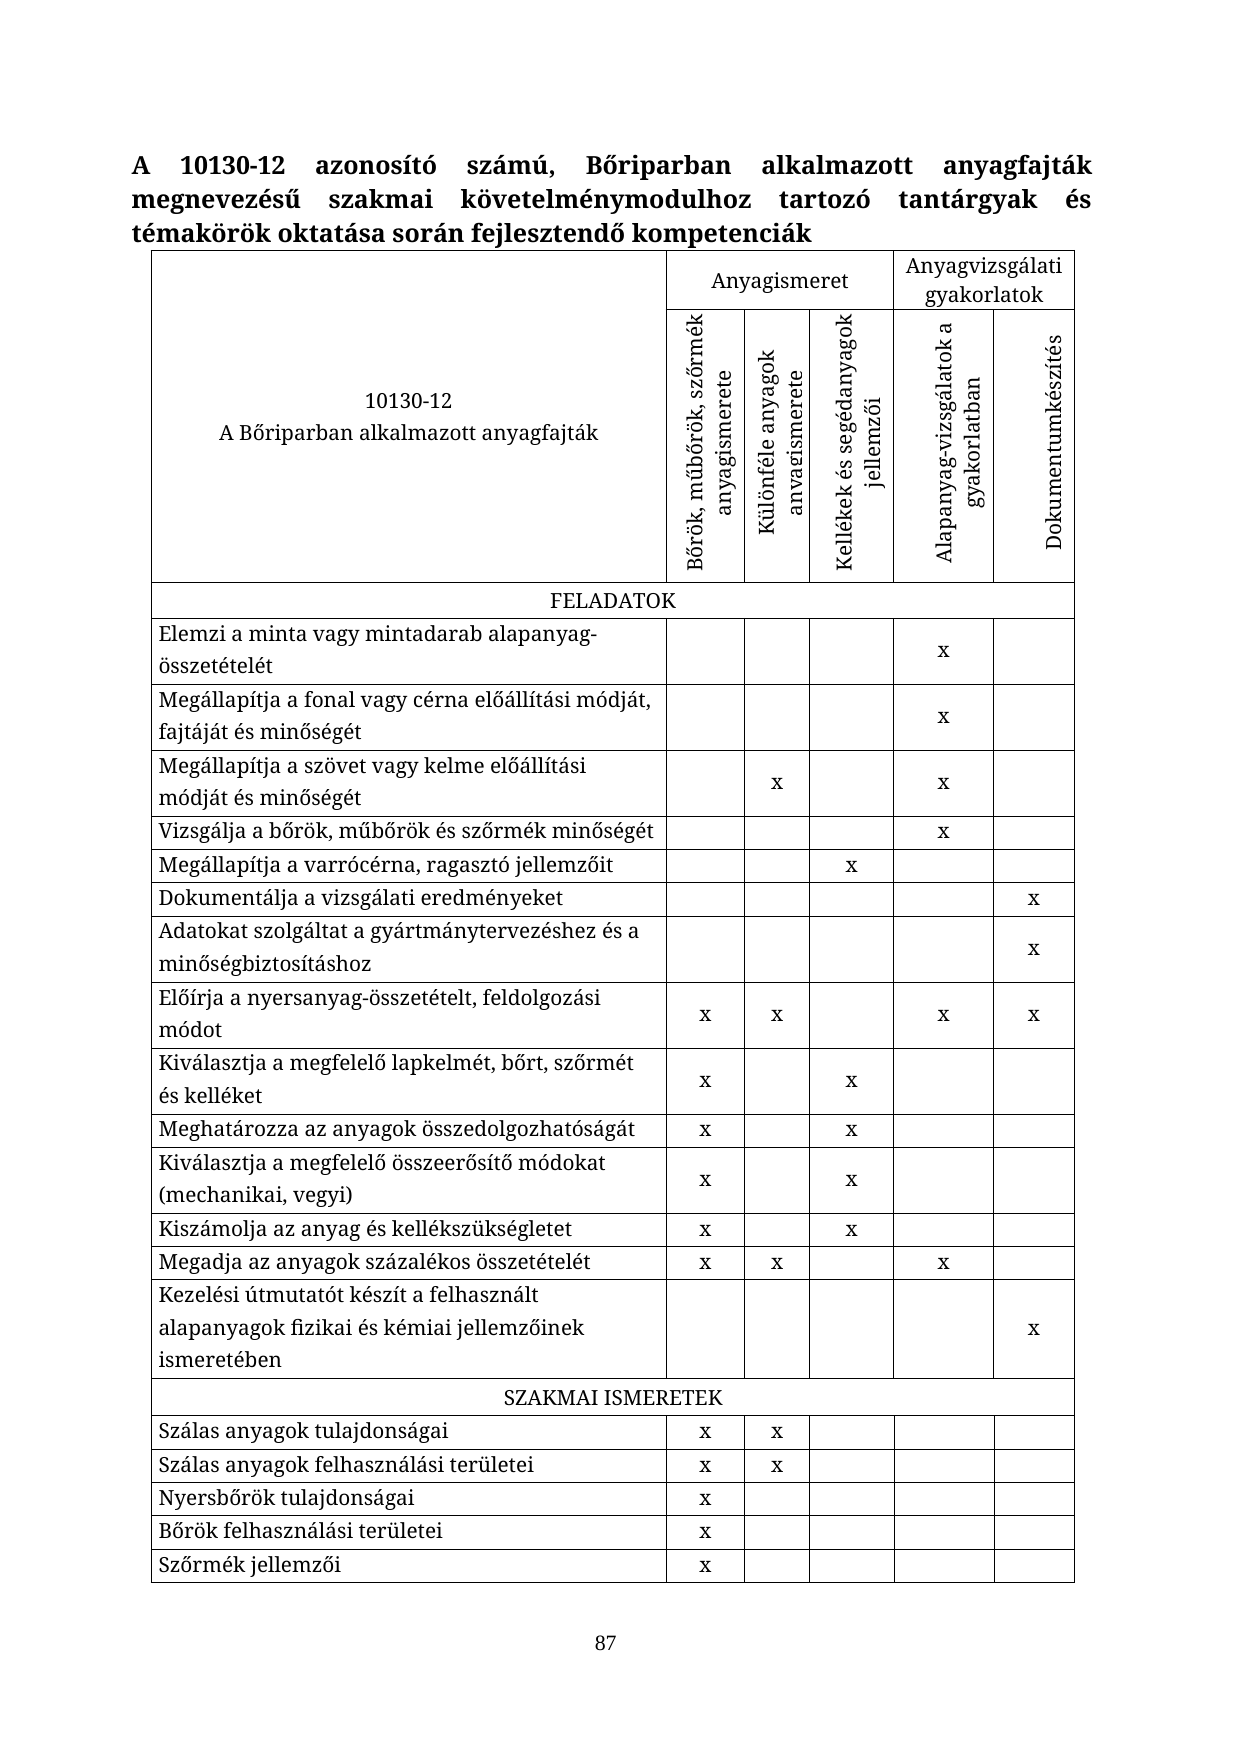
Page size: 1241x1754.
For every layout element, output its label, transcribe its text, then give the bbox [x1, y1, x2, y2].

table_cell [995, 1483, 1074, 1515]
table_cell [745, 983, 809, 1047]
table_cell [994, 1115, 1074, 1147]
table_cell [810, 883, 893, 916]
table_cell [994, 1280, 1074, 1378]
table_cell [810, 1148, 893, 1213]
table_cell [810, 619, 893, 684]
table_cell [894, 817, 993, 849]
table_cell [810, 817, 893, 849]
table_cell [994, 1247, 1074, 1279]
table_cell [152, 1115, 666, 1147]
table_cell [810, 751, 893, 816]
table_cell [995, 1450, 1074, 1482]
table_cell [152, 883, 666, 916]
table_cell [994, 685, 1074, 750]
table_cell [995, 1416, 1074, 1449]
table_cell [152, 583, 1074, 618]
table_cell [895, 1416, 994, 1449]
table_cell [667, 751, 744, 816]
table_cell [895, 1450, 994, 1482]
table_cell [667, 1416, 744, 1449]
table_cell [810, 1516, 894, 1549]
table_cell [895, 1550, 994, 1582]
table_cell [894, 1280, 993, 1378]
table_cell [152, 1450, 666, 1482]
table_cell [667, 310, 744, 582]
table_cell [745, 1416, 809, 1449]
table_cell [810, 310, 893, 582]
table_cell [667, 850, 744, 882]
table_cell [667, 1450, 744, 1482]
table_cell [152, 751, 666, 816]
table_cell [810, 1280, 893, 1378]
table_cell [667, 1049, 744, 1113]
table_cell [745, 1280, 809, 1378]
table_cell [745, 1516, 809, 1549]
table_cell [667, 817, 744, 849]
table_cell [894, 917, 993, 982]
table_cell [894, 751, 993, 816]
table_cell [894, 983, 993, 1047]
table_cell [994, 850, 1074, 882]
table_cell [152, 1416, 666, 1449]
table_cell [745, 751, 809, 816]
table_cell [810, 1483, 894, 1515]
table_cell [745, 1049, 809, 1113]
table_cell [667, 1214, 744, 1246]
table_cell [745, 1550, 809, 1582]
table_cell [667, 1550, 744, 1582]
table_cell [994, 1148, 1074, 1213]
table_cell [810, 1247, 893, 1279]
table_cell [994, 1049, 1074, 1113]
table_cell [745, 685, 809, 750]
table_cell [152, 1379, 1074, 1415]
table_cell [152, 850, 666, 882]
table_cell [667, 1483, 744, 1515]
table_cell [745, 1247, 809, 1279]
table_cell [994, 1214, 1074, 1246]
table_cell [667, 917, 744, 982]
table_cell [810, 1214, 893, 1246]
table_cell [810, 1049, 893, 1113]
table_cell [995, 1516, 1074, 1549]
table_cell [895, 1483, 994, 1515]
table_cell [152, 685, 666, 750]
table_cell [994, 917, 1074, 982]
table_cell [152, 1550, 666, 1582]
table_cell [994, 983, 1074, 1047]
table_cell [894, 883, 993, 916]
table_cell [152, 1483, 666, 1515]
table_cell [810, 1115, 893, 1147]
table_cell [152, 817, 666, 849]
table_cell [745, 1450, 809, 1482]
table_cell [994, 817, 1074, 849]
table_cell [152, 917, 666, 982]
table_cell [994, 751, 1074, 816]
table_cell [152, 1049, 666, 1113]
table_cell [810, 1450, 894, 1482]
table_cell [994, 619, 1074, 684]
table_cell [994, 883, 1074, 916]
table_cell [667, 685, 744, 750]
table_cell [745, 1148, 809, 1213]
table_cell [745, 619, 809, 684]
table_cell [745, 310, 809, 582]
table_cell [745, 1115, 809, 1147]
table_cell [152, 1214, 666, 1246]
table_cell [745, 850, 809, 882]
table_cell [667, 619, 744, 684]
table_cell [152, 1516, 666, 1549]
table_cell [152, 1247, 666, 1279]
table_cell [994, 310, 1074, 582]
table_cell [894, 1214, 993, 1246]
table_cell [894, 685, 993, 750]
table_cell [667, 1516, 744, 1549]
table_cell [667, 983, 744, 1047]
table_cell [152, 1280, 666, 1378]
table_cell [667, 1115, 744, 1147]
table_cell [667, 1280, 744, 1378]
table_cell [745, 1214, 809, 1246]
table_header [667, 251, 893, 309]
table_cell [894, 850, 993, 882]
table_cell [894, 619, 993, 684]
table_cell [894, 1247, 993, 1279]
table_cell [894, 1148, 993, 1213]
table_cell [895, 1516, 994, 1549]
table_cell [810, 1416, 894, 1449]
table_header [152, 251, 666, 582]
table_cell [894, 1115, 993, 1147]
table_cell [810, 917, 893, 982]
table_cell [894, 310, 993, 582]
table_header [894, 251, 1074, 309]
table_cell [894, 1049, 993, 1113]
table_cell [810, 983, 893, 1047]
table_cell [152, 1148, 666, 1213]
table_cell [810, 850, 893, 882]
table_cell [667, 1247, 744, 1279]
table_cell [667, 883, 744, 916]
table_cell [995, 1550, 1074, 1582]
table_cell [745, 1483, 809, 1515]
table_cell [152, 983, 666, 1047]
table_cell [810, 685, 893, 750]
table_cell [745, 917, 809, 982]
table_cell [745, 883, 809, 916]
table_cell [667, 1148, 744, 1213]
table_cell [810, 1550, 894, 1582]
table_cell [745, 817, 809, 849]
text A 10130-12 azonosító számú, Bőriparban alkalmazott anyagfajták megnevezésű szakmai követelménymodulhoz tartozó tantárgyak és témakörök oktatása során fejlesztendő kompetenciák [131, 148, 1093, 250]
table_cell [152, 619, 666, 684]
